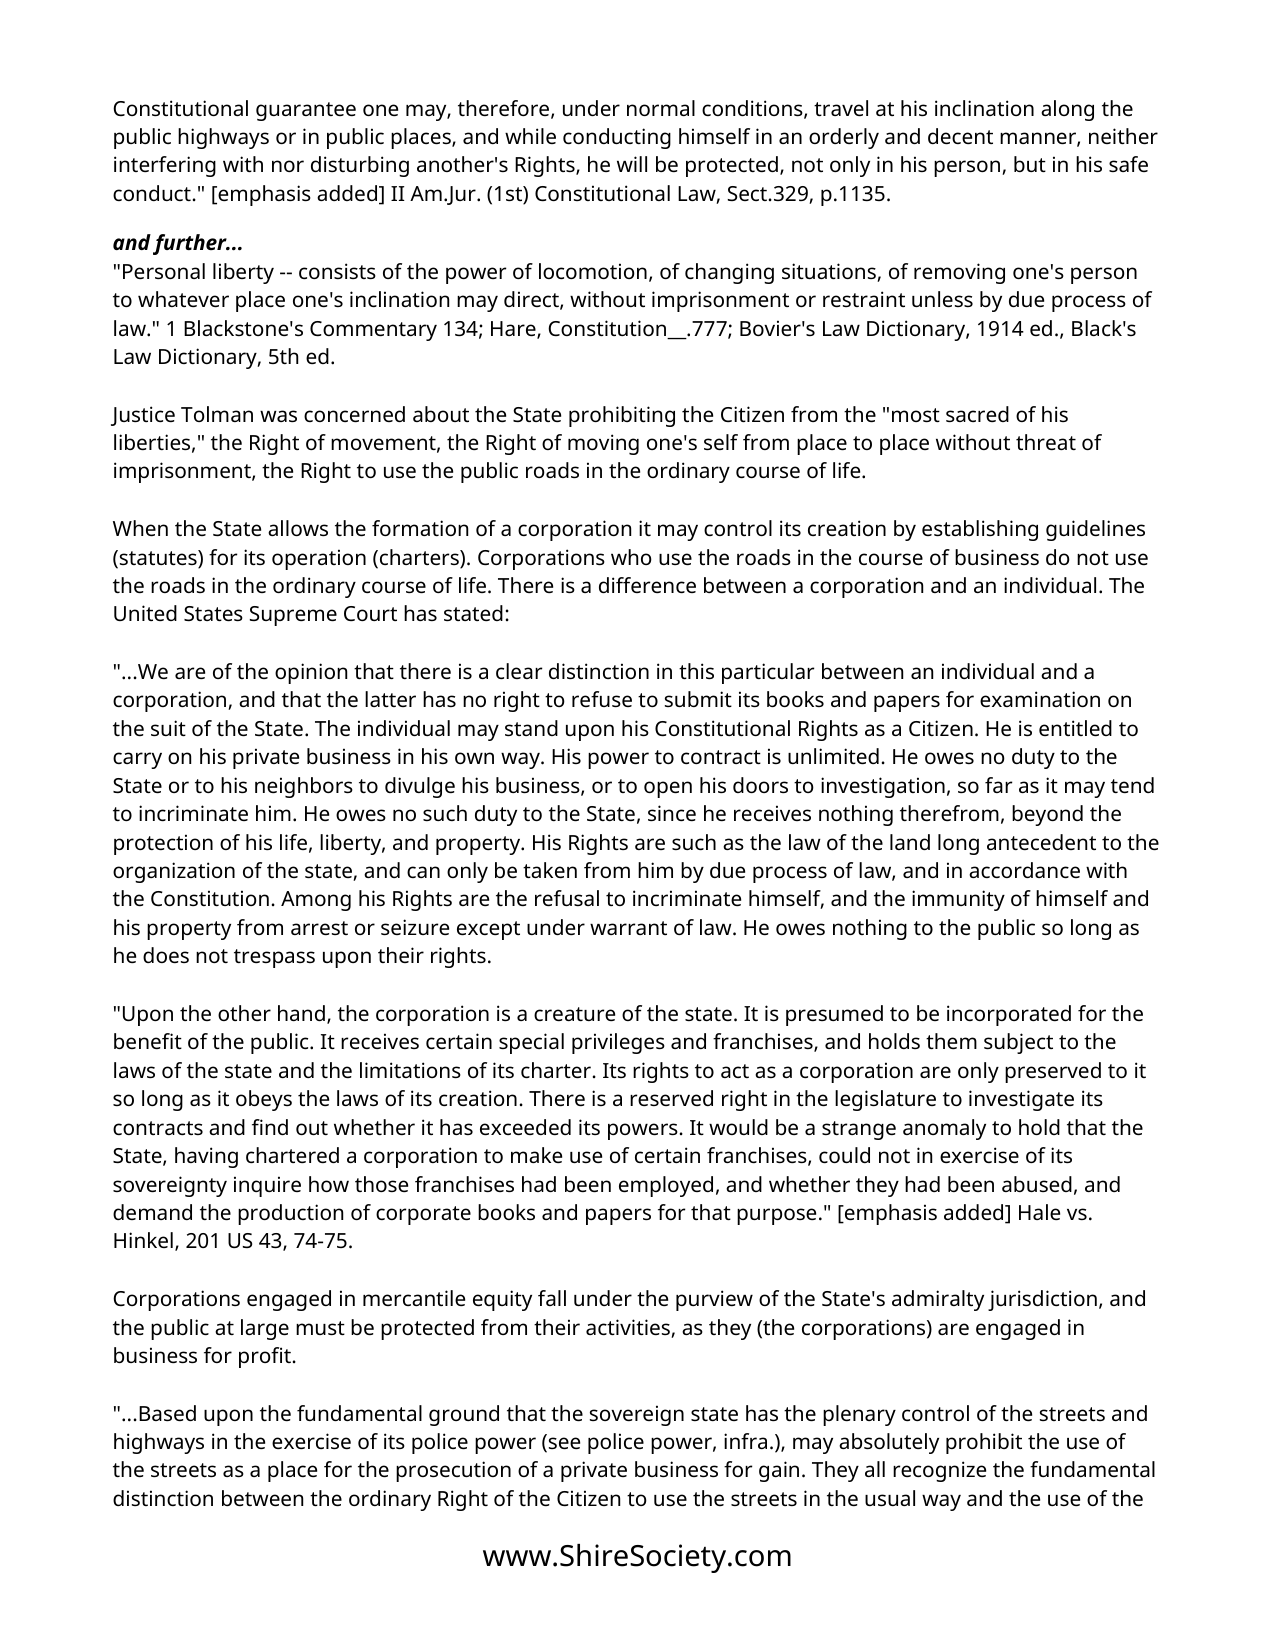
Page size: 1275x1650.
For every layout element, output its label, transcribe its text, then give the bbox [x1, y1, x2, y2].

text "...We are of the opinion that there is a clear distinction in this particular between an individual and a corporation, and that the latter has no right to refuse to submit its books and papers for examination on the suit of the State. The individual may stand upon his Constitutional Rights as a Citizen. He is entitled to carry on his private business in his own way. His power to contract is unlimited. He owes no duty to the State or to his neighbors to divulge his business, or to open his doors to investigation, so far as it may tend to incriminate him. He owes no such duty to the State, since he receives nothing therefrom, beyond the protection of his life, liberty, and property. His Rights are such as the law of the land long antecedent to the organization of the state, and can only be taken from him by due process of law, and in accordance with the Constitution. Among his Rights are the refusal to incriminate himself, and the immunity of himself and his property from arrest or seizure except under warrant of law. He owes nothing to the public so long as he does not trespass upon their rights. [112, 657, 1162, 970]
subtitle and further... [112, 228, 1162, 257]
text When the State allows the formation of a corporation it may control its creation by establishing guidelines (statutes) for its operation (charters). Corporations who use the roads in the course of business do not use the roads in the ordinary course of life. There is a difference between a corporation and an individual. The United States Supreme Court has stated: [112, 514, 1162, 628]
text Justice Tolman was concerned about the State prohibiting the Citizen from the "most sacred of his liberties," the Right of movement, the Right of moving one's self from place to place without threat of imprisonment, the Right to use the public roads in the ordinary course of life. [112, 400, 1162, 485]
text "Upon the other hand, the corporation is a creature of the state. It is presumed to be incorporated for the benefit of the public. It receives certain special privileges and franchises, and holds them subject to the laws of the state and the limitations of its charter. Its rights to act as a corporation are only preserved to it so long as it obeys the laws of its creation. There is a reserved right in the legislature to investigate its contracts and find out whether it has exceeded its powers. It would be a strange anomaly to hold that the State, having chartered a corporation to make use of certain franchises, could not in exercise of its sovereignty inquire how those franchises had been employed, and whether they had been abused, and demand the production of corporate books and papers for that purpose." [emphasis added] Hale vs. Hinkel, 201 US 43, 74-75. [112, 999, 1162, 1255]
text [112, 1399, 1162, 1512]
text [112, 94, 1162, 207]
text Corporations engaged in mercantile equity fall under the purview of the State's admiralty jurisdiction, and the public at large must be protected from their activities, as they (the corporations) are engaged in business for profit. [112, 1284, 1162, 1369]
text "Personal liberty -- consists of the power of locomotion, of changing situations, of removing one's person to whatever place one's inclination may direct, without imprisonment or restraint unless by due process of law." 1 Blackstone's Commentary 134; Hare, Constitution__.777; Bovier's Law Dictionary, 1914 ed., Black's Law Dictionary, 5th ed. [112, 257, 1162, 371]
